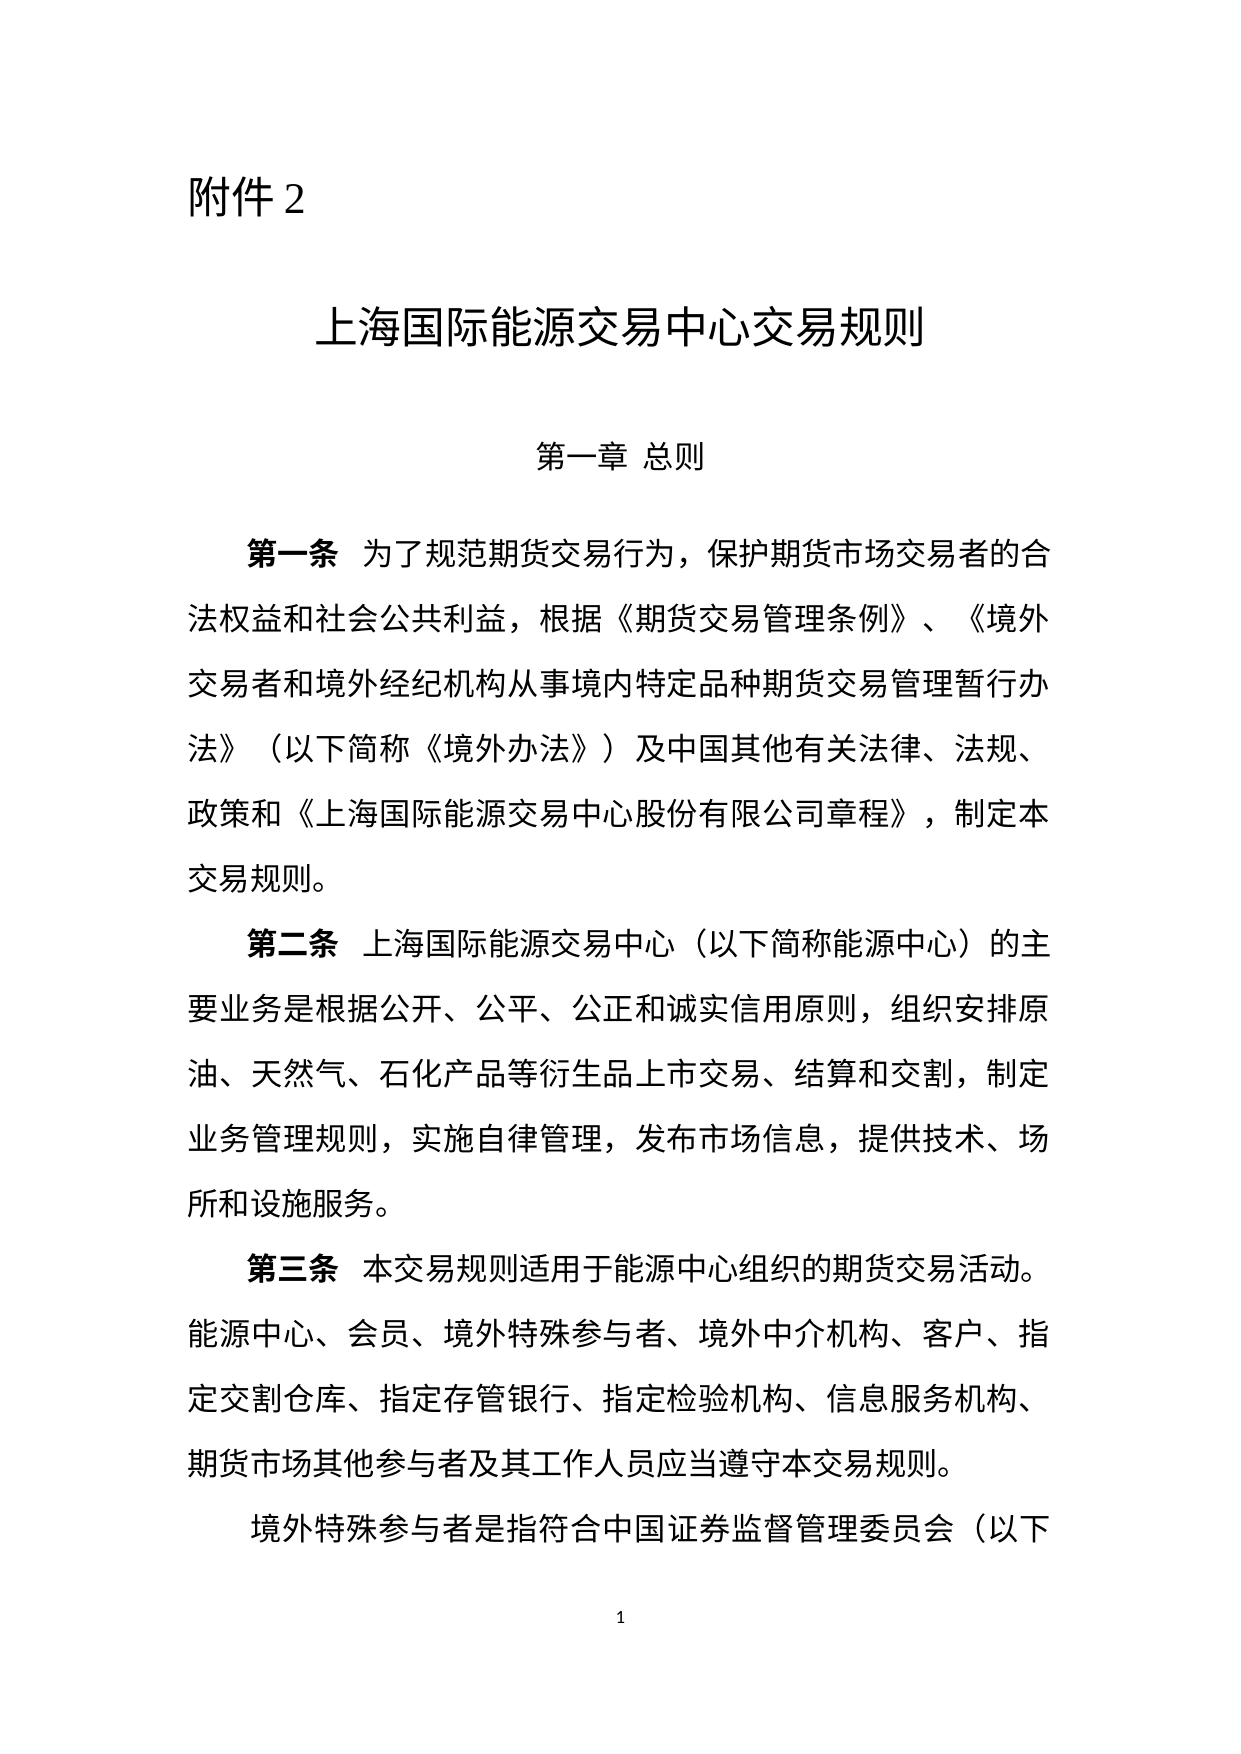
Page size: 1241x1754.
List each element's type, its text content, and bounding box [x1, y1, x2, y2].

text 第三条 本交易规则适用于能源中心组织的期货交易活动。能源中心、会员、境外特殊参与者、境外中介机构、客户、指定交割仓库、指定存管银行、指定检验机构、信息服务机构、期货市场其他参与者及其工作人员应当遵守本交易规则。 [187, 1234, 1053, 1494]
text 第二条 上海国际能源交易中心（以下简称能源中心）的主要业务是根据公开、公平、公正和诚实信用原则，组织安排原油、天然气、石化产品等衍生品上市交易、结算和交割，制定业务管理规则，实施自律管理，发布市场信息，提供技术、场所和设施服务。 [187, 909, 1053, 1234]
text 第一章 总则 [187, 422, 1053, 487]
text 上海国际能源交易中心交易规则 [187, 292, 1053, 357]
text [187, 1494, 1053, 1559]
text 附件2 [187, 162, 1053, 227]
text 第一条 为了规范期货交易行为，保护期货市场交易者的合法权益和社会公共利益，根据《期货交易管理条例》、《境外交易者和境外经纪机构从事境内特定品种期货交易管理暂行办法》（以下简称《境外办法》）及中国其他有关法律、法规、政策和《上海国际能源交易中心股份有限公司章程》，制定本交易规则。 [187, 519, 1053, 909]
